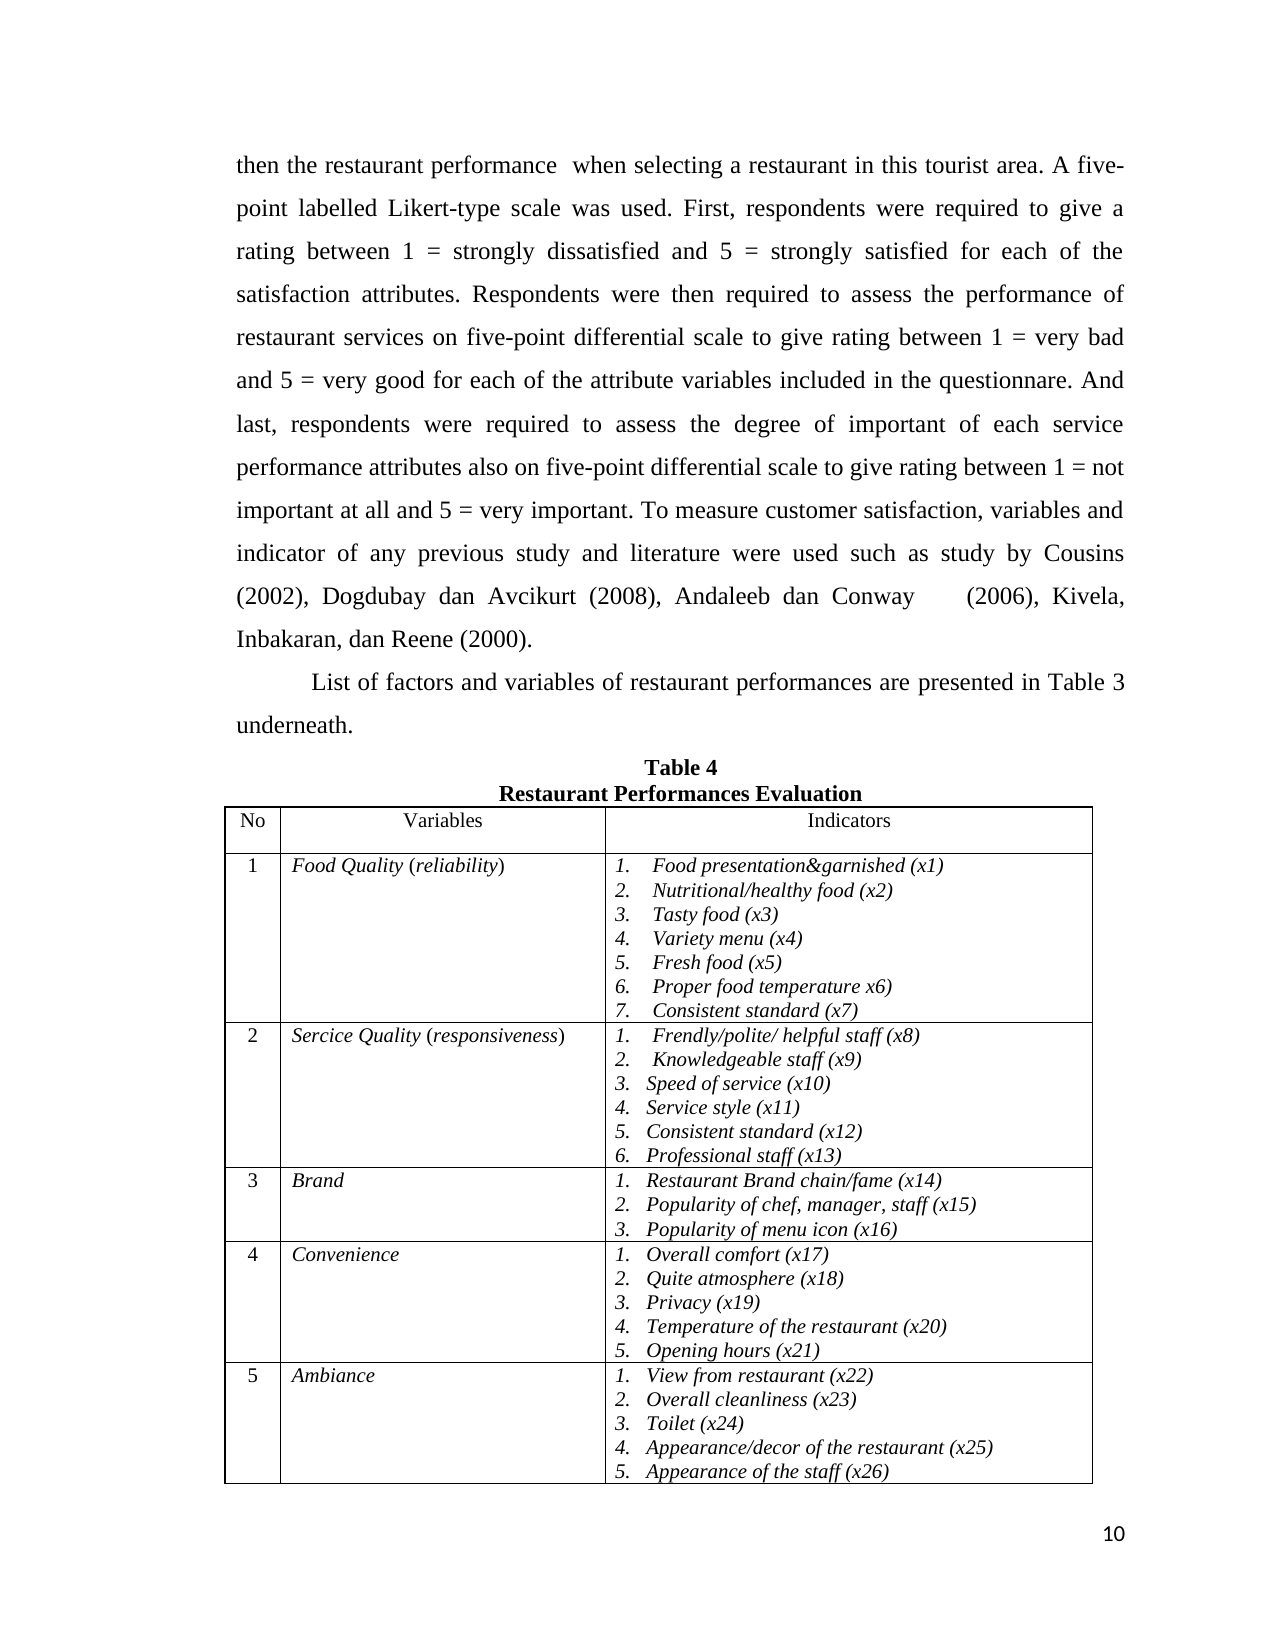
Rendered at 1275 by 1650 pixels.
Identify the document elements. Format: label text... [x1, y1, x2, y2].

table_cell 4 [226, 1242, 280, 1362]
table_cell 2 [226, 1023, 280, 1167]
table_cell Sercice Quality (responsiveness) [281, 1023, 605, 1167]
table_cell Food Quality (reliability) [281, 854, 605, 1022]
text List of factors and variables of restaurant performances are presented in Table 3 underneath. [236, 667, 1125, 739]
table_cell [606, 1363, 1092, 1483]
text Restaurant Performances Evaluation [236, 780, 1125, 806]
table_cell Convenience [281, 1242, 605, 1362]
table_cell Overall comfort (x17) Quite atmosphere (x18) Privacy (x19) Temperature of the restaurant (x20) Opening hours (x21) [606, 1242, 1092, 1362]
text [236, 150, 1125, 653]
table_cell Brand [281, 1168, 605, 1241]
table_cell 5 [226, 1363, 280, 1483]
table_cell Ambiance [281, 1363, 605, 1483]
table_cell Frendly/polite/ helpful staff (x8) Knowledgeable staff (x9) Speed of service (x10) Service style (x11) Consistent standard (x12) Professional staff (x13) [606, 1023, 1092, 1167]
table_cell 3 [226, 1168, 280, 1241]
table_cell Restaurant Brand chain/fame (x14) Popularity of chef, manager, staff (x15) Popularity of menu icon (x16) [606, 1168, 1092, 1241]
table_cell 1 [226, 854, 280, 1022]
table_header No [226, 808, 280, 852]
table_header Variables [281, 808, 605, 852]
text Table 4 [236, 754, 1125, 780]
table_header Indicators [606, 808, 1092, 852]
table_cell Food presentation&garnished (x1) Nutritional/healthy food (x2) Tasty food (x3) Variety menu (x4) Fresh food (x5) Proper food temperature x6) Consistent standard (x7) [606, 854, 1092, 1022]
